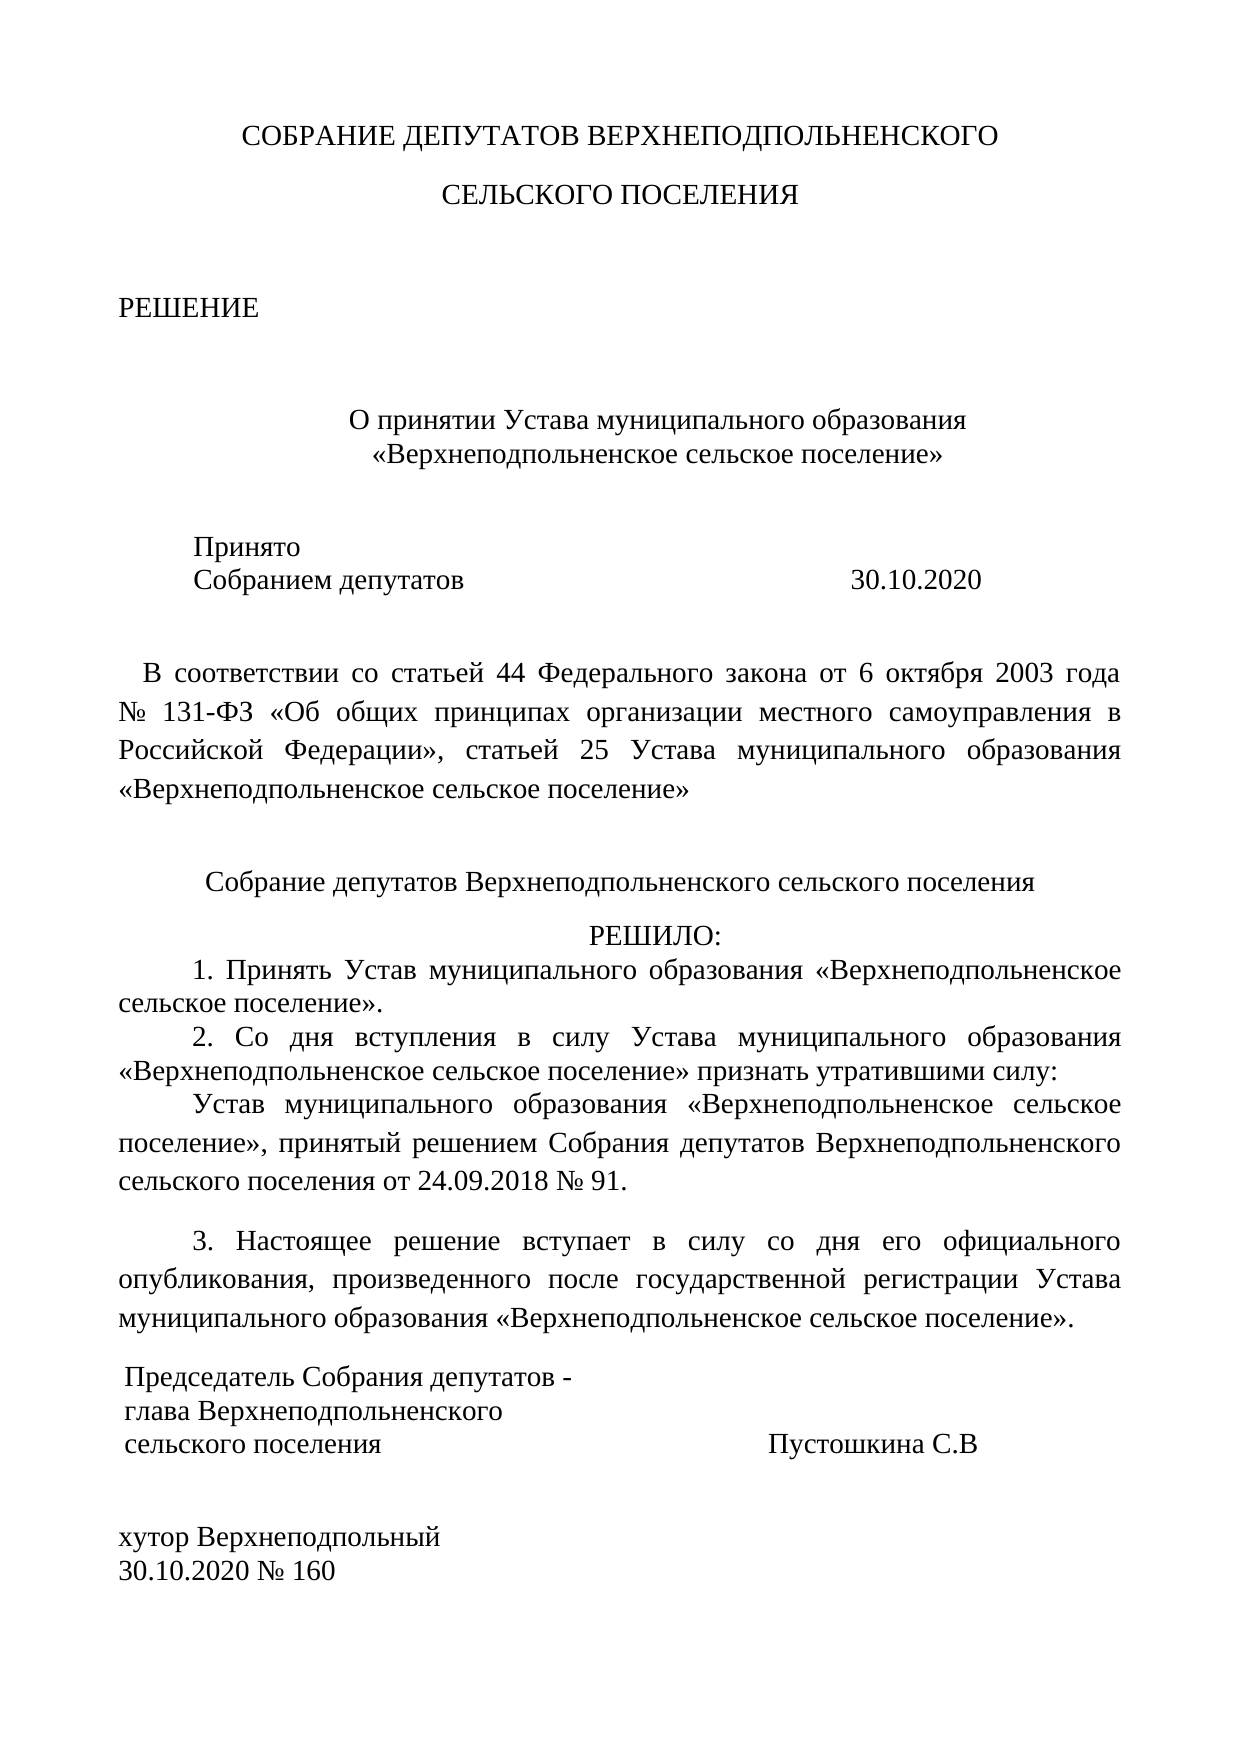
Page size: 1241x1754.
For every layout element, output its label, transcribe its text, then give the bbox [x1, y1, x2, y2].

text Устав муниципального образования «Верхнеподпольненское сельское поселение», принятый решением Собрания депутатов Верхнеподпольненского сельского поселения от 24.09.2018 № 91. [118, 1086, 1122, 1197]
text Принято [118, 529, 1122, 562]
text СОБРАНИЕ ДЕПУТАТОВ ВЕРХНЕПОДПОЛЬНЕНСКОГО [118, 118, 1122, 152]
text 2. Со дня вступления в силу Устава муниципального образования «Верхнеподпольненское сельское поселение» признать утратившими силу: [118, 1019, 1122, 1086]
text О принятии Устава муниципального образования [118, 402, 1122, 436]
text сельского поселения Пустошкина С.В [124, 1426, 1122, 1460]
text Собрание депутатов Верхнеподпольненского сельского поселения [118, 864, 1122, 897]
text Собранием депутатов 30.10.2020 [118, 562, 1122, 596]
text 3. Настоящее решение вступает в силу со дня его официального опубликования, произведенного после государственной регистрации Устава муниципального образования «Верхнеподпольненское сельское поселение». [118, 1223, 1122, 1333]
text Председатель Собрания депутатов - [124, 1359, 1122, 1393]
text В соответствии со статьей 44 Федерального закона от 6 октября 2003 года № 131-ФЗ «Об общих принципах организации местного самоуправления в Российской Федерации», статьей 25 Устава муниципального образования «Верхнеподпольненское сельское поселение» [118, 655, 1122, 804]
text глава Верхнеподпольненского [124, 1393, 1122, 1426]
text хутор Верхнеподпольный [118, 1519, 1122, 1553]
text РЕШИЛО: [188, 920, 1122, 952]
text 30.10.2020 № 160 [118, 1553, 1122, 1586]
text 1. Принять Устав муниципального образования «Верхнеподпольненское сельское поселение». [118, 952, 1122, 1019]
text СЕЛЬСКОГО ПОСЕЛЕНИЯ [118, 177, 1122, 211]
text «Верхнеподпольненское сельское поселение» [118, 436, 1122, 469]
